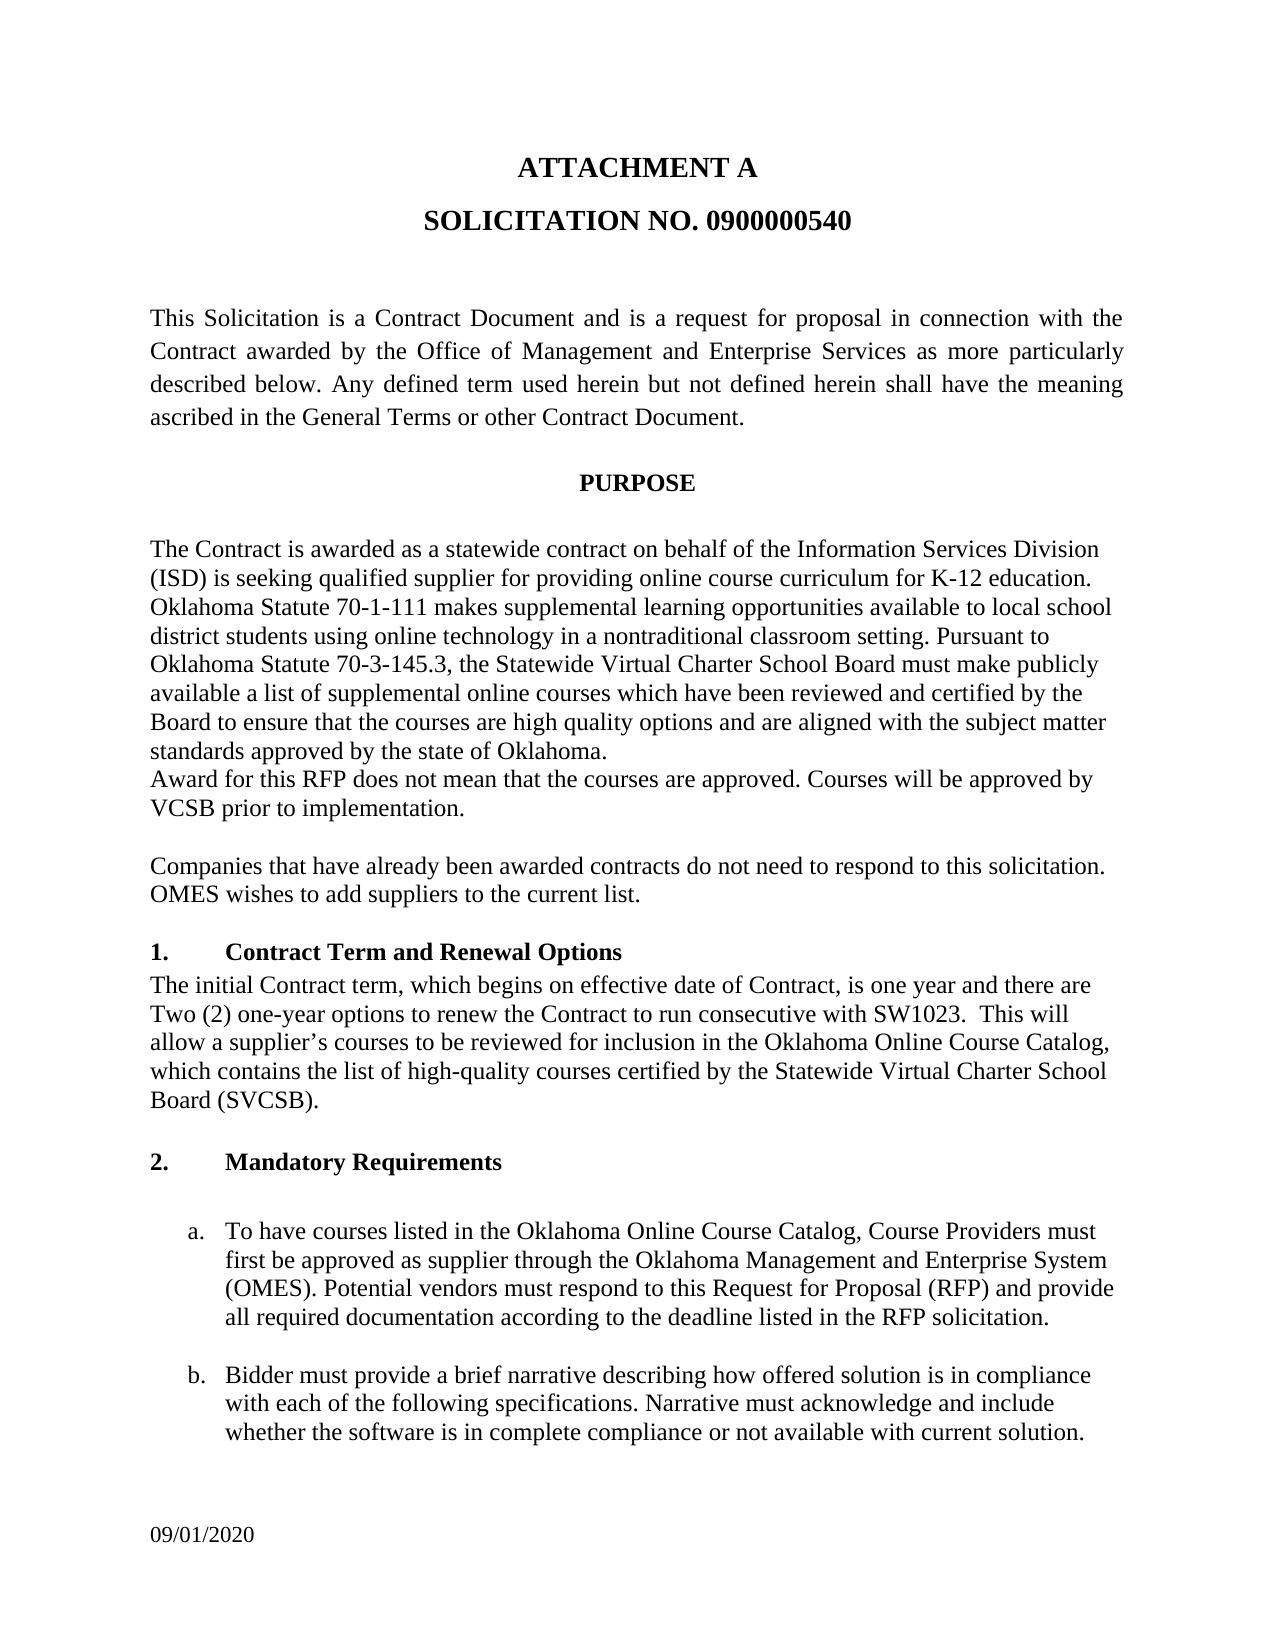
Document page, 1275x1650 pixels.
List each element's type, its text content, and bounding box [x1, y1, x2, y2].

text 1. Contract Term and Renewal Options [150, 937, 1125, 966]
text The Contract is awarded as a statewide contract on behalf of the Information Services Division (ISD) is seeking qualified supplier for providing online course curriculum for K-12 education. Oklahoma Statute 70-1-111 makes supplemental learning opportunities available to local school district students using online technology in a nontraditional classroom setting. Pursuant to Oklahoma Statute 70-3-145.3, the Statewide Virtual Charter School Board must make publicly available a list of supplemental online courses which have been reviewed and certified by the Board to ensure that the courses are high quality options and are aligned with the subject matter standards approved by the state of Oklahoma. [150, 534, 1125, 764]
text The initial Contract term, which begins on effective date of Contract, is one year and there are Two (2) one-year options to renew the Contract to run consecutive with SW1023. This will allow a supplier’s courses to be reviewed for inclusion in the Oklahoma Online Course Catalog, which contains the list of high-quality courses certified by the Statewide Virtual Charter School Board (SVCSB). [150, 970, 1125, 1114]
text Award for this RFP does not mean that the courses are approved. Courses will be approved by VCSB prior to implementation. [150, 764, 1125, 822]
text Companies that have already been awarded contracts do not need to respond to this solicitation. OMES wishes to add suppliers to the current list. [150, 851, 1125, 908]
text This Solicitation is a Contract Document and is a request for proposal in connection with the Contract awarded by the Office of Management and Enterprise Services as more particularly described below. Any defined term used herein but not defined herein shall have the meaning ascribed in the General Terms or other Contract Document. [150, 303, 1125, 431]
text SOLICITATION NO. 0900000540 [150, 203, 1125, 236]
text ATTACHMENT A [150, 150, 1125, 183]
list To have courses listed in the Oklahoma Online Course Catalog, Course Providers must first be approved as supplier through the Oklahoma Management and Enterprise System (OMES). Potential vendors must respond to this Request for Proposal (RFP) and provide all required documentation according to the deadline listed in the RFP solicitation. [187, 1216, 1125, 1331]
text PURPOSE [150, 468, 1125, 497]
text 2. Mandatory Requirements [150, 1147, 1125, 1176]
list Bidder must provide a brief narrative describing how offered solution is in compliance with each of the following specifications. Narrative must acknowledge and include whether the software is in complete compliance or not available with current solution. [187, 1360, 1125, 1446]
